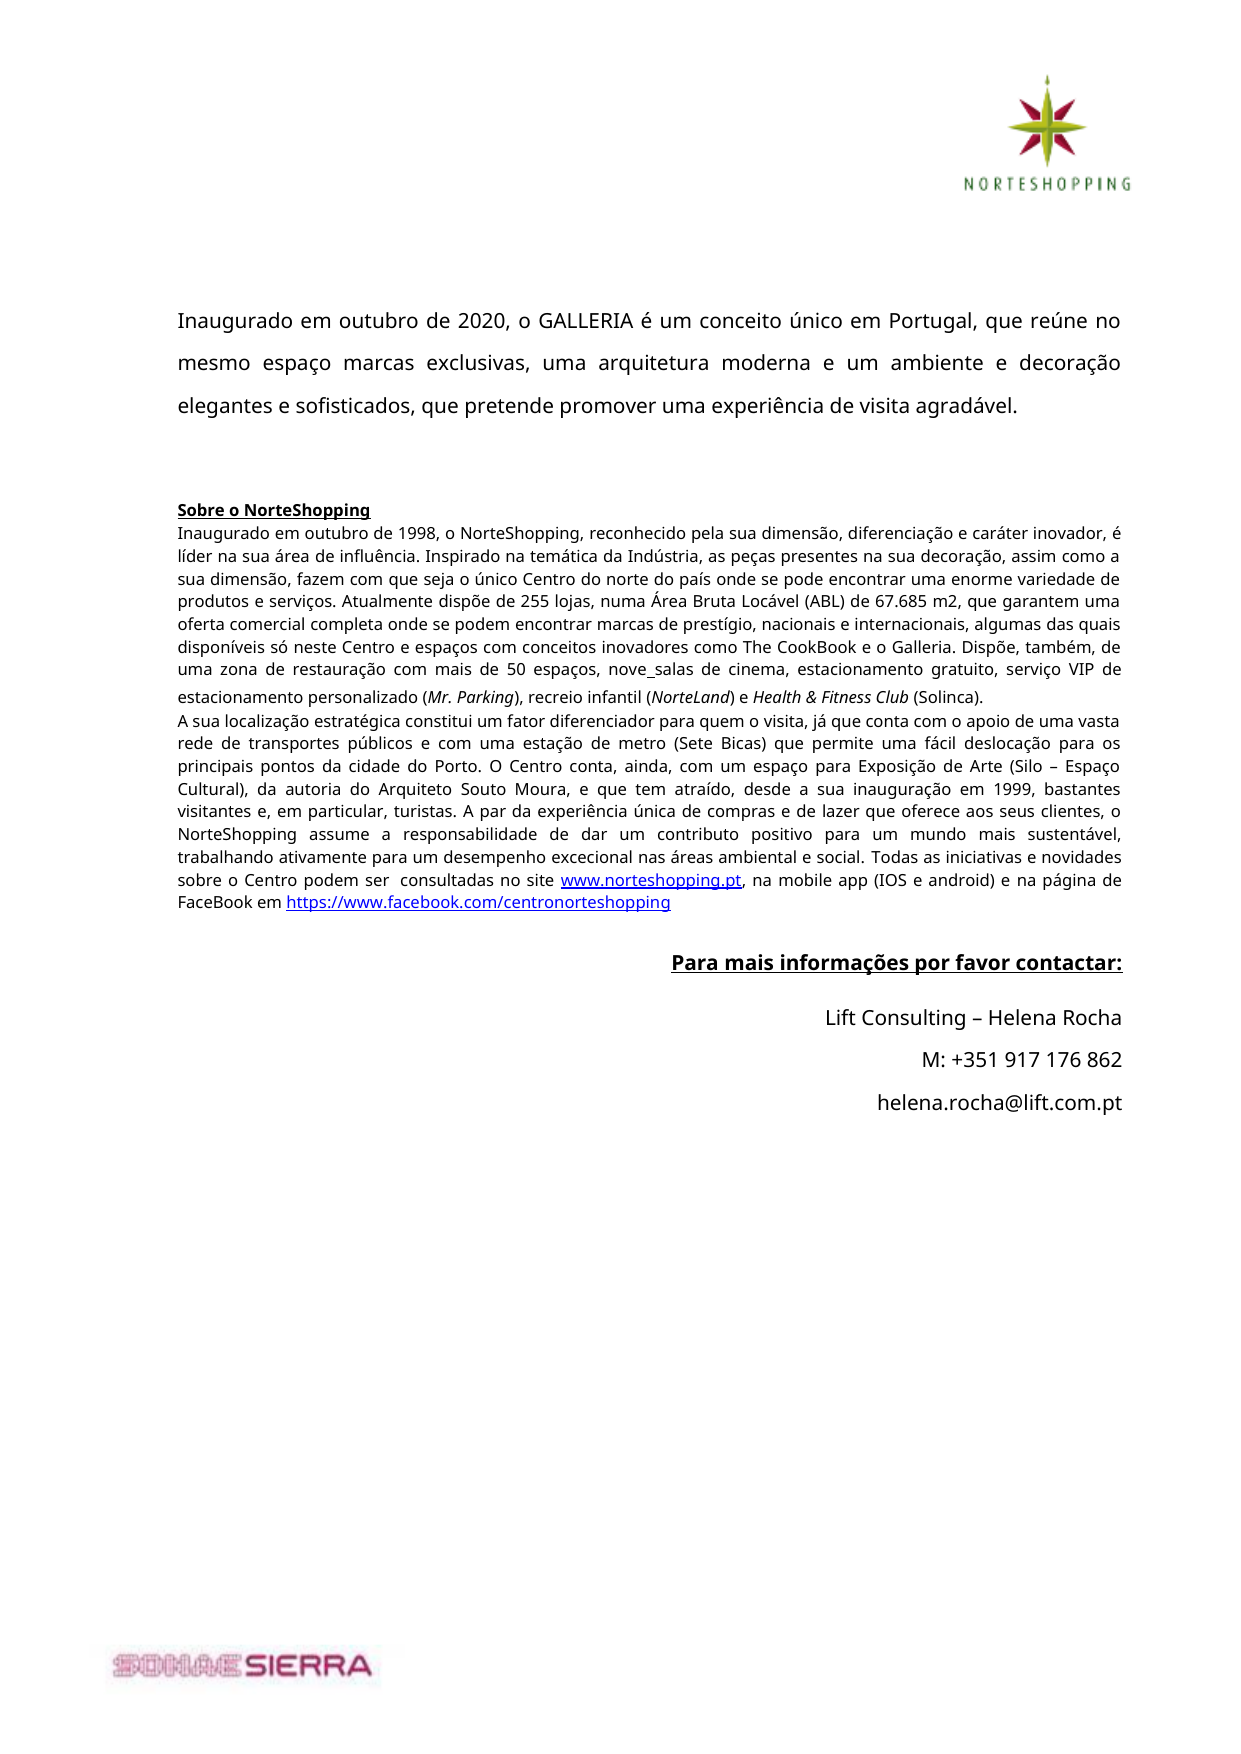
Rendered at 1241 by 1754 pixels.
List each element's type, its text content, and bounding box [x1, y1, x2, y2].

picture [948, 52, 1144, 220]
text Lift Consulting – Helena Rocha M: +351 917 176 862 helena.rocha@lift.com.pt [177, 1003, 1122, 1116]
picture [87, 1634, 408, 1710]
text Para mais informações por favor contactar: [177, 948, 1122, 976]
text Inaugurado em outubro de 1998, o NorteShopping, reconhecido pela sua dimensão, diferenciação e caráter inovador, é líder na sua área de influência. Inspirado na temática da Indústria, as peças presentes na sua decoração, assim como a sua dimensão, fazem com que seja o único Centro do norte do país onde se pode encontrar uma enorme variedade de produtos e serviços. Atualmente dispõe de 255 lojas, numa Área Bruta Locável (ABL) de 67.685 m2, que garantem uma oferta comercial completa onde se podem encontrar marcas de prestígio, nacionais e internacionais, algumas das quais disponíveis só neste Centro e espaços com conceitos inovadores como The CookBook e o Galleria. Dispõe, também, de uma zona de restauração com mais de 50 espaços, nove salas de cinema, estacionamento gratuito, serviço VIP de estacionamento personalizado (Mr. Parking), recreio infantil (NorteLand) e Health & Fitness Club (Solinca). [177, 522, 1122, 709]
text Sobre o NorteShopping [177, 499, 1122, 522]
text Inaugurado em outubro de 2020, o GALLERIA é um conceito único em Portugal, que reúne no mesmo espaço marcas exclusivas, uma arquitetura moderna e um ambiente e decoração elegantes e sofisticados, que pretende promover uma experiência de visita agradável. [177, 306, 1122, 419]
text A sua localização estratégica constitui um fator diferenciador para quem o visita, já que conta com o apoio de uma vasta rede de transportes públicos e com uma estação de metro (Sete Bicas) que permite uma fácil deslocação para os principais pontos da cidade do Porto. O Centro conta, ainda, com um espaço para Exposição de Arte (Silo – Espaço Cultural), da autoria do Arquiteto Souto Moura, e que tem atraído, desde a sua inauguração em 1999, bastantes visitantes e, em particular, turistas. A par da experiência única de compras e de lazer que oferece aos seus clientes, o NorteShopping assume a responsabilidade de dar um contributo positivo para um mundo mais sustentável, trabalhando ativamente para um desempenho excecional nas áreas ambiental e social. Todas as iniciativas e novidades sobre o Centro podem ser consultadas no site www.norteshopping.pt, na mobile app (IOS e android) e na página de FaceBook em https://www.facebook.com/centronorteshopping [177, 709, 1122, 913]
